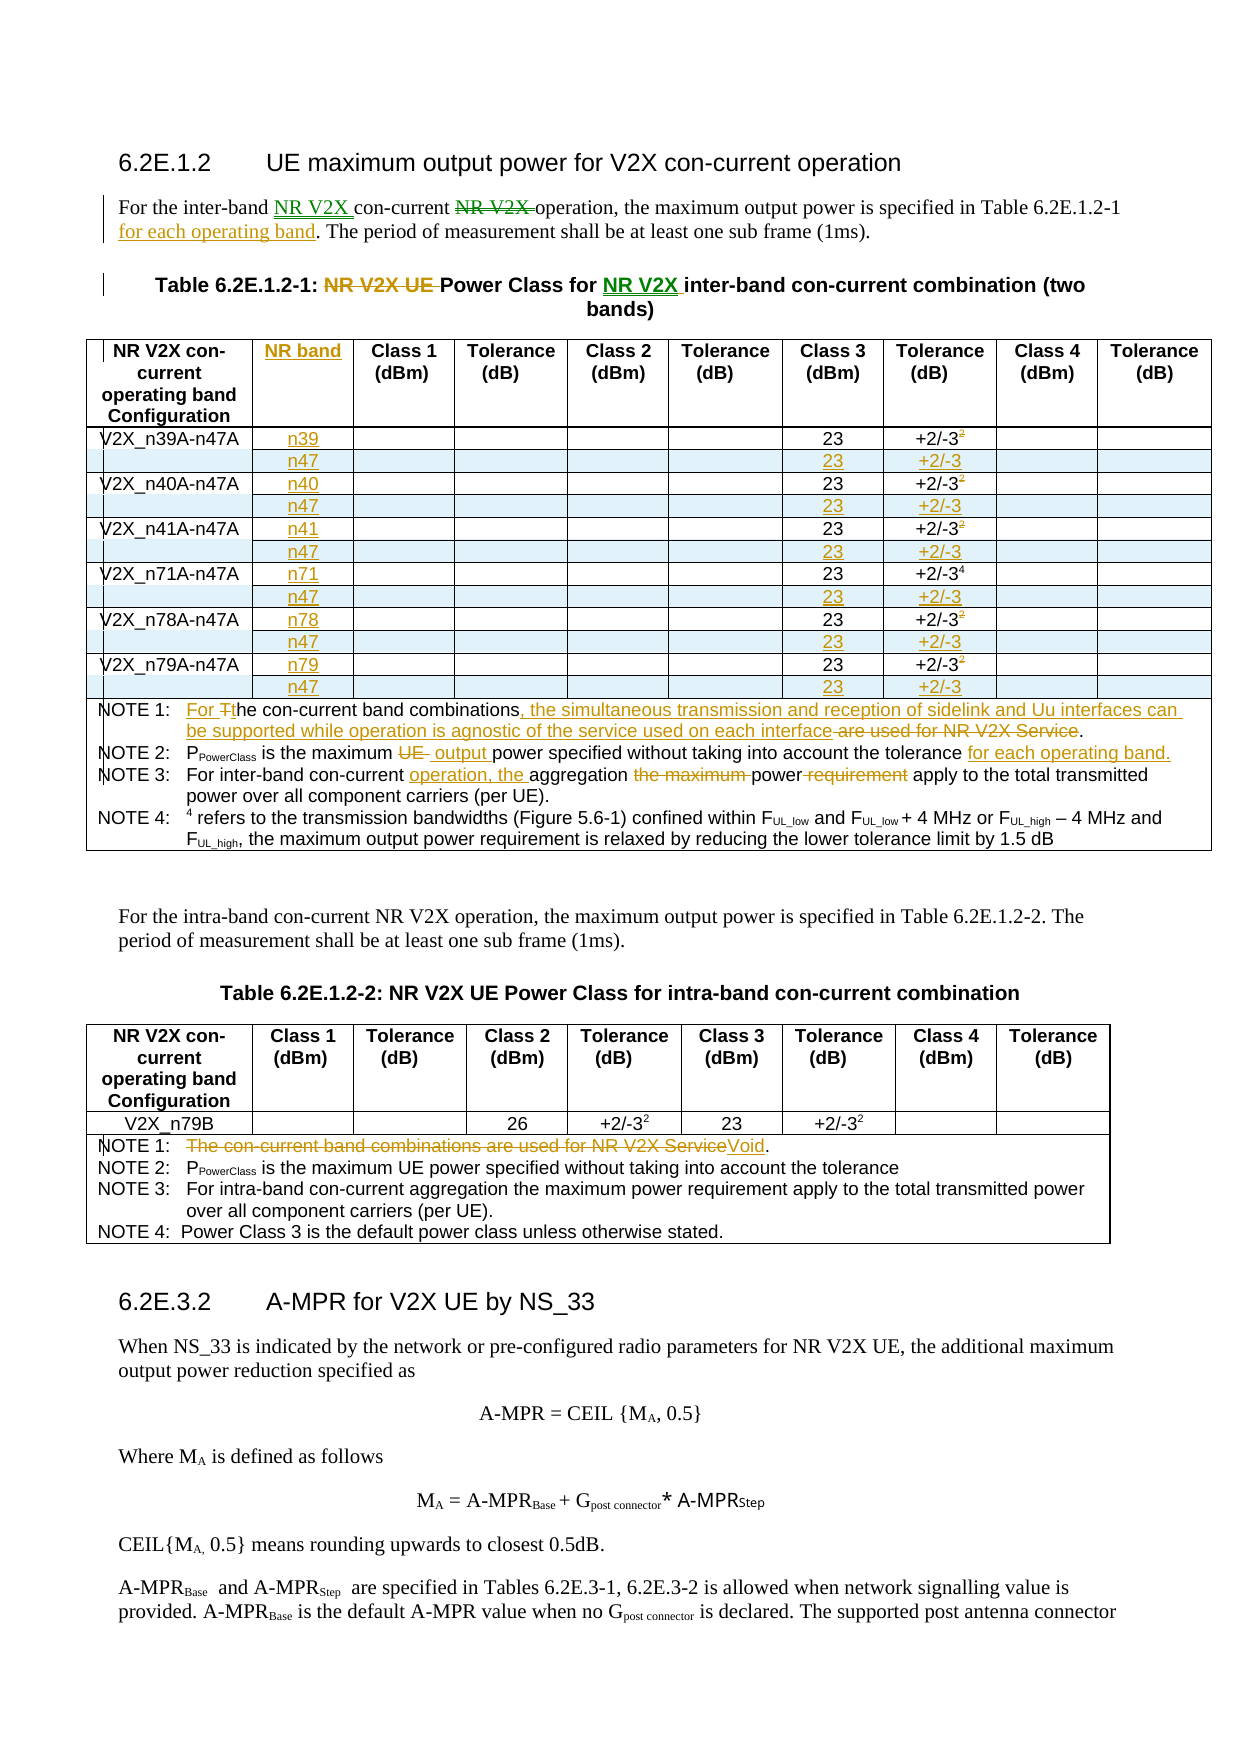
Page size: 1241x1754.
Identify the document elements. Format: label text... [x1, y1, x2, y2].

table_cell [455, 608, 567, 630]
text For the inter-band con-current operation, the maximum output power is specified in Table 6.2E.1.2-1. The period of measurement shall be at least one sub frame (1ms). [118, 195, 1122, 243]
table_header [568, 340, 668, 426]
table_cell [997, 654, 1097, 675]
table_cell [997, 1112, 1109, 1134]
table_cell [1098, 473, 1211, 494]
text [118, 1575, 1122, 1623]
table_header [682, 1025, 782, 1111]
text For the intra-band con-current NR V2X operation, the maximum output power is specified in Table 6.2E.1.2-2. The period of measurement shall be at least one sub frame (1ms). [118, 904, 1122, 952]
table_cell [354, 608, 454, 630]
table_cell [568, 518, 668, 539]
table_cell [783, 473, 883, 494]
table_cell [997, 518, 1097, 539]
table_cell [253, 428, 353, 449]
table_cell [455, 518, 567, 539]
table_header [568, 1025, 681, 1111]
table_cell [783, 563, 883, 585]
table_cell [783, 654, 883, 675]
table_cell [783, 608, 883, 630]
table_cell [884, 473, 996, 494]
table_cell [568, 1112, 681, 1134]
subtitle 6.2E.3.2 A-MPR for V2X UE by NS_33 [118, 1287, 1122, 1315]
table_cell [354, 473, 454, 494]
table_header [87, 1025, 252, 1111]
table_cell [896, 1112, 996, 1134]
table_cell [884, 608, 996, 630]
text Where MA is defined as follows [118, 1444, 1122, 1468]
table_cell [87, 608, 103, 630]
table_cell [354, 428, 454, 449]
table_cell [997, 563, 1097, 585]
text A-MPR = CEIL {MA, 0.5} [118, 1401, 1122, 1425]
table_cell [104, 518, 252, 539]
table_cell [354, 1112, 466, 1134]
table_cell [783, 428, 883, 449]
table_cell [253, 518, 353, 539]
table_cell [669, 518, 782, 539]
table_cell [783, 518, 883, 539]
text Table 6.2E.1.2-2: NR V2X UE Power Class for intra-band con-current combination [118, 981, 1122, 1005]
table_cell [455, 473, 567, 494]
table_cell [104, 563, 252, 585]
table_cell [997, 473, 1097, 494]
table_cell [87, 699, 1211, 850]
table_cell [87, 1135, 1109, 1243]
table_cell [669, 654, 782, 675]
text MA = A-MPRBase + Gpost connector* A-MPRStep [118, 1487, 1122, 1513]
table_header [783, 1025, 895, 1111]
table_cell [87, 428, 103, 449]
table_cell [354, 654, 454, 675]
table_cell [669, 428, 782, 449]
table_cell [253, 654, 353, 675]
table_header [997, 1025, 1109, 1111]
subtitle 6.2E.1.2 UE maximum output power for V2X con-current operation [118, 148, 1122, 176]
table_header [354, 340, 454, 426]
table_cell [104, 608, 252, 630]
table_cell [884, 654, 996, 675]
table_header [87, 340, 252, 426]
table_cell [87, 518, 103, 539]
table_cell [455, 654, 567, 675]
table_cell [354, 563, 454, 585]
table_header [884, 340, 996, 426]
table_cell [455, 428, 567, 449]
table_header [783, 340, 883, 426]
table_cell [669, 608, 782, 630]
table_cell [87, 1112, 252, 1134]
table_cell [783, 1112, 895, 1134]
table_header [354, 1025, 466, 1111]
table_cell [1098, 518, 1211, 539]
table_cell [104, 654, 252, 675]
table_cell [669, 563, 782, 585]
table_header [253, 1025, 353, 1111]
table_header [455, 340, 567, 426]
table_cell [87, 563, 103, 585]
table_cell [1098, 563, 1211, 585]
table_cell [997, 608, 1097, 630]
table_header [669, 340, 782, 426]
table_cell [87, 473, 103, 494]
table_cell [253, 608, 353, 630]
text CEIL{MA, 0.5} means rounding upwards to closest 0.5dB. [118, 1532, 1122, 1556]
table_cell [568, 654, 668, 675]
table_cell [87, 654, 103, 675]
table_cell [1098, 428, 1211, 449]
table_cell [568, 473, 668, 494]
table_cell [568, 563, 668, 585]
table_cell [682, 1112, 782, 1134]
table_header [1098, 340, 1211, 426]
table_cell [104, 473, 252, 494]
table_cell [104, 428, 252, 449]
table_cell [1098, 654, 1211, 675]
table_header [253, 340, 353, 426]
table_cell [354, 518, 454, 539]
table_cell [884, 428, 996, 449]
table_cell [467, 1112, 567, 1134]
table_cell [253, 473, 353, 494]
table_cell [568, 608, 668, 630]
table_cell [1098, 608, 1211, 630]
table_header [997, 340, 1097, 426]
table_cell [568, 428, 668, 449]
text When NS_33 is indicated by the network or pre-configured radio parameters for NR V2X UE, the additional maximum output power reduction specified as [118, 1334, 1122, 1382]
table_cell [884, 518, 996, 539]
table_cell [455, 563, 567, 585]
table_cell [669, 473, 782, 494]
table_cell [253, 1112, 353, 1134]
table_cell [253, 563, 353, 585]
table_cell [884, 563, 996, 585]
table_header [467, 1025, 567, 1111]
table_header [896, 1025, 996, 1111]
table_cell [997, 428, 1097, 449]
text Table 6.2E.1.2-1: Power Class for inter-band con-current combination (two bands) [118, 272, 1122, 320]
